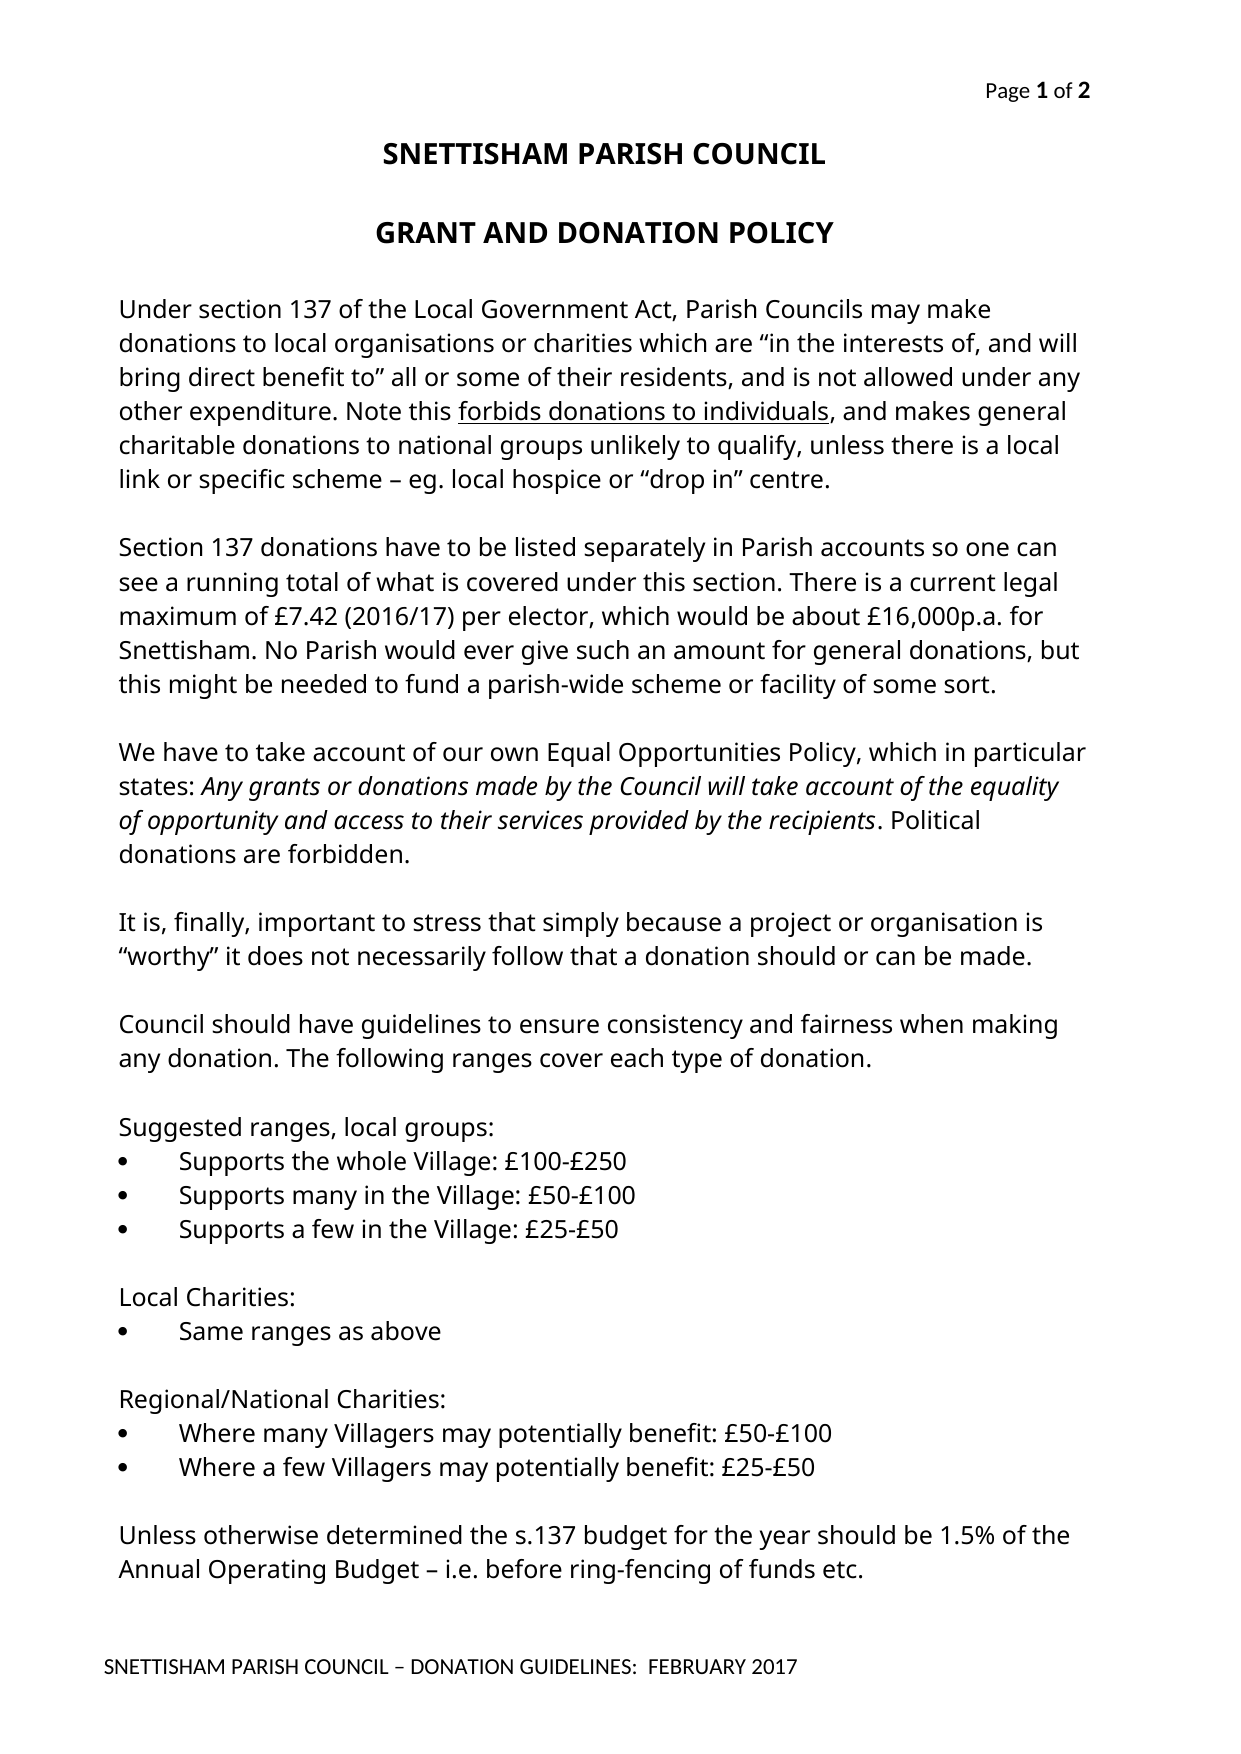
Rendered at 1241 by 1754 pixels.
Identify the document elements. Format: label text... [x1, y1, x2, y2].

text Local Charities: [118, 1279, 1090, 1313]
list Same ranges as above [118, 1313, 1090, 1348]
text We have to take account of our own Equal Opportunities Policy, which in particular states: Any grants or donations made by the Council will take account of the equality of opportunity and access to their services provided by the recipients. Political donations are forbidden. [118, 734, 1090, 871]
list Where a few Villagers may potentially benefit: £25-£50 [118, 1450, 1090, 1484]
list Where many Villagers may potentially benefit: £50-£100 [118, 1416, 1090, 1450]
text SNETTISHAM PARISH COUNCIL [118, 133, 1090, 173]
text It is, finally, important to stress that simply because a project or organisation is “worthy” it does not necessarily follow that a donation should or can be made. [118, 905, 1090, 973]
text Council should have guidelines to ensure consistency and fairness when making any donation. The following ranges cover each type of donation. [118, 1007, 1090, 1075]
list Supports many in the Village: £50-£100 [118, 1177, 1090, 1211]
list Supports a few in the Village: £25-£50 [118, 1211, 1090, 1245]
text GRANT AND DONATION POLICY [118, 212, 1090, 252]
text Regional/National Charities: [118, 1382, 1090, 1416]
text Suggested ranges, local groups: [118, 1109, 1090, 1143]
list Supports the whole Village: £100-£250 [118, 1143, 1090, 1177]
text Under section 137 of the Local Government Act, Parish Councils may make donations to local organisations or charities which are “in the interests of, and will bring direct benefit to” all or some of their residents, and is not allowed under any other expenditure. Note this forbids donations to individuals, and makes general charitable donations to national groups unlikely to qualify, unless there is a local link or specific scheme – eg. local hospice or “drop in” centre. [118, 292, 1090, 496]
text Unless otherwise determined the s.137 budget for the year should be 1.5% of the Annual Operating Budget – i.e. before ring-fencing of funds etc. [118, 1518, 1090, 1586]
text Section 137 donations have to be listed separately in Parish accounts so one can see a running total of what is covered under this section. There is a current legal maximum of £7.42 (2016/17) per elector, which would be about £16,000p.a. for Snettisham. No Parish would ever give such an amount for general donations, but this might be needed to fund a parish-wide scheme or facility of some sort. [118, 530, 1090, 700]
